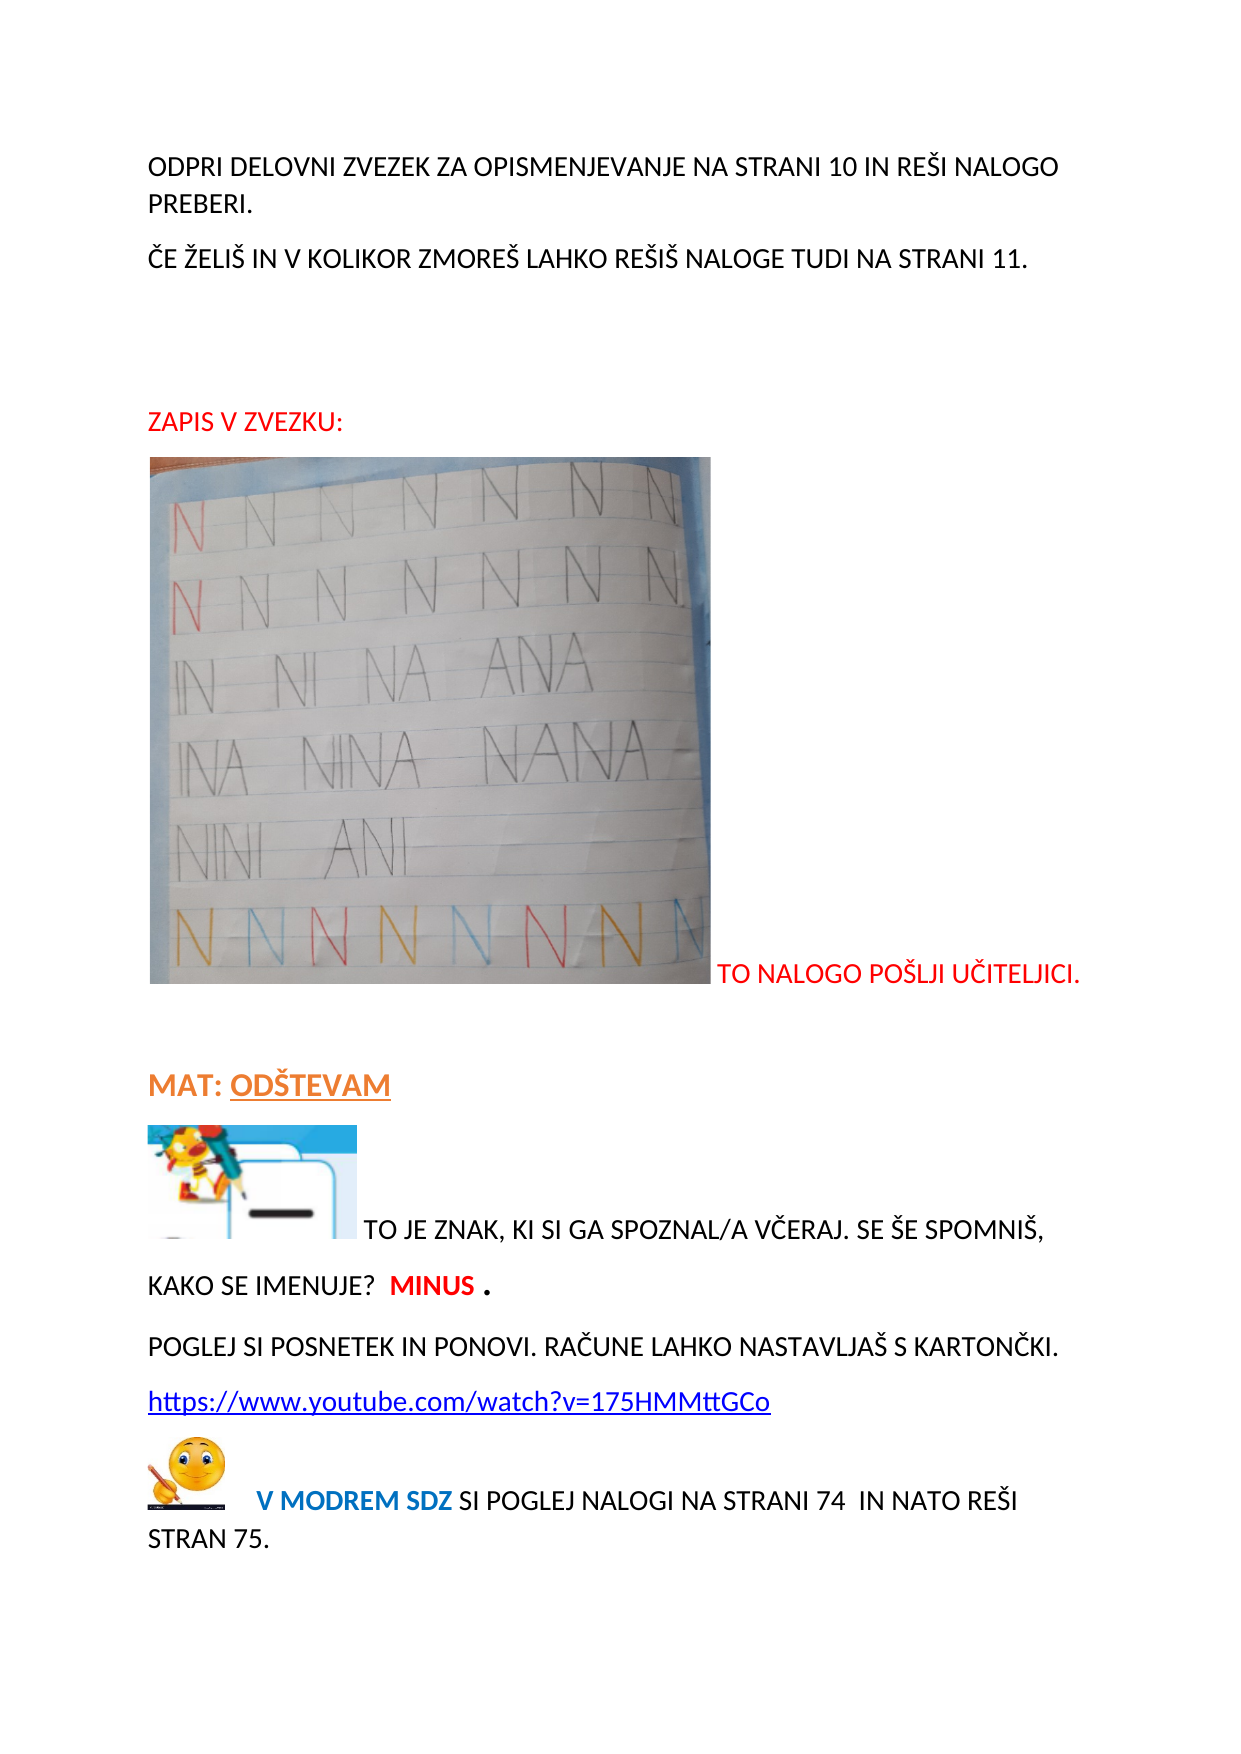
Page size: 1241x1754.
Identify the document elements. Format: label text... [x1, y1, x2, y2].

text https://www.youtube.com/watch?v=175HMMttGCo [148, 1383, 1093, 1418]
picture [147, 1125, 357, 1239]
text POGLEJ SI POSNETEK IN PONOVI. RAČUNE LAHKO NASTAVLJAŠ S KARTONČKI. [148, 1328, 1093, 1363]
text ČE ŽELIŠ IN V KOLIKOR ZMOREŠ LAHKO REŠIŠ NALOGE TUDI NA STRANI 11. [148, 240, 1093, 275]
text ZAPIS V ZVEZKU: [148, 403, 1093, 438]
text MAT: ODŠTEVAM [148, 1064, 1093, 1105]
text ODPRI DELOVNI ZVEZEK ZA OPISMENJEVANJE NA STRANI 10 IN REŠI NALOGO PREBERI. [148, 148, 1093, 221]
text TO JE ZNAK, KI SI GA SPOZNAL/A VČERAJ. SE ŠE SPOMNIŠ, KAKO SE IMENUJE? MINUS . [148, 1125, 1093, 1307]
picture [147, 1437, 225, 1510]
text V MODREM SDZ SI POGLEJ NALOGI NA STRANI 74 IN NATO REŠI STRAN 75. [148, 1438, 1093, 1556]
picture [150, 457, 711, 984]
